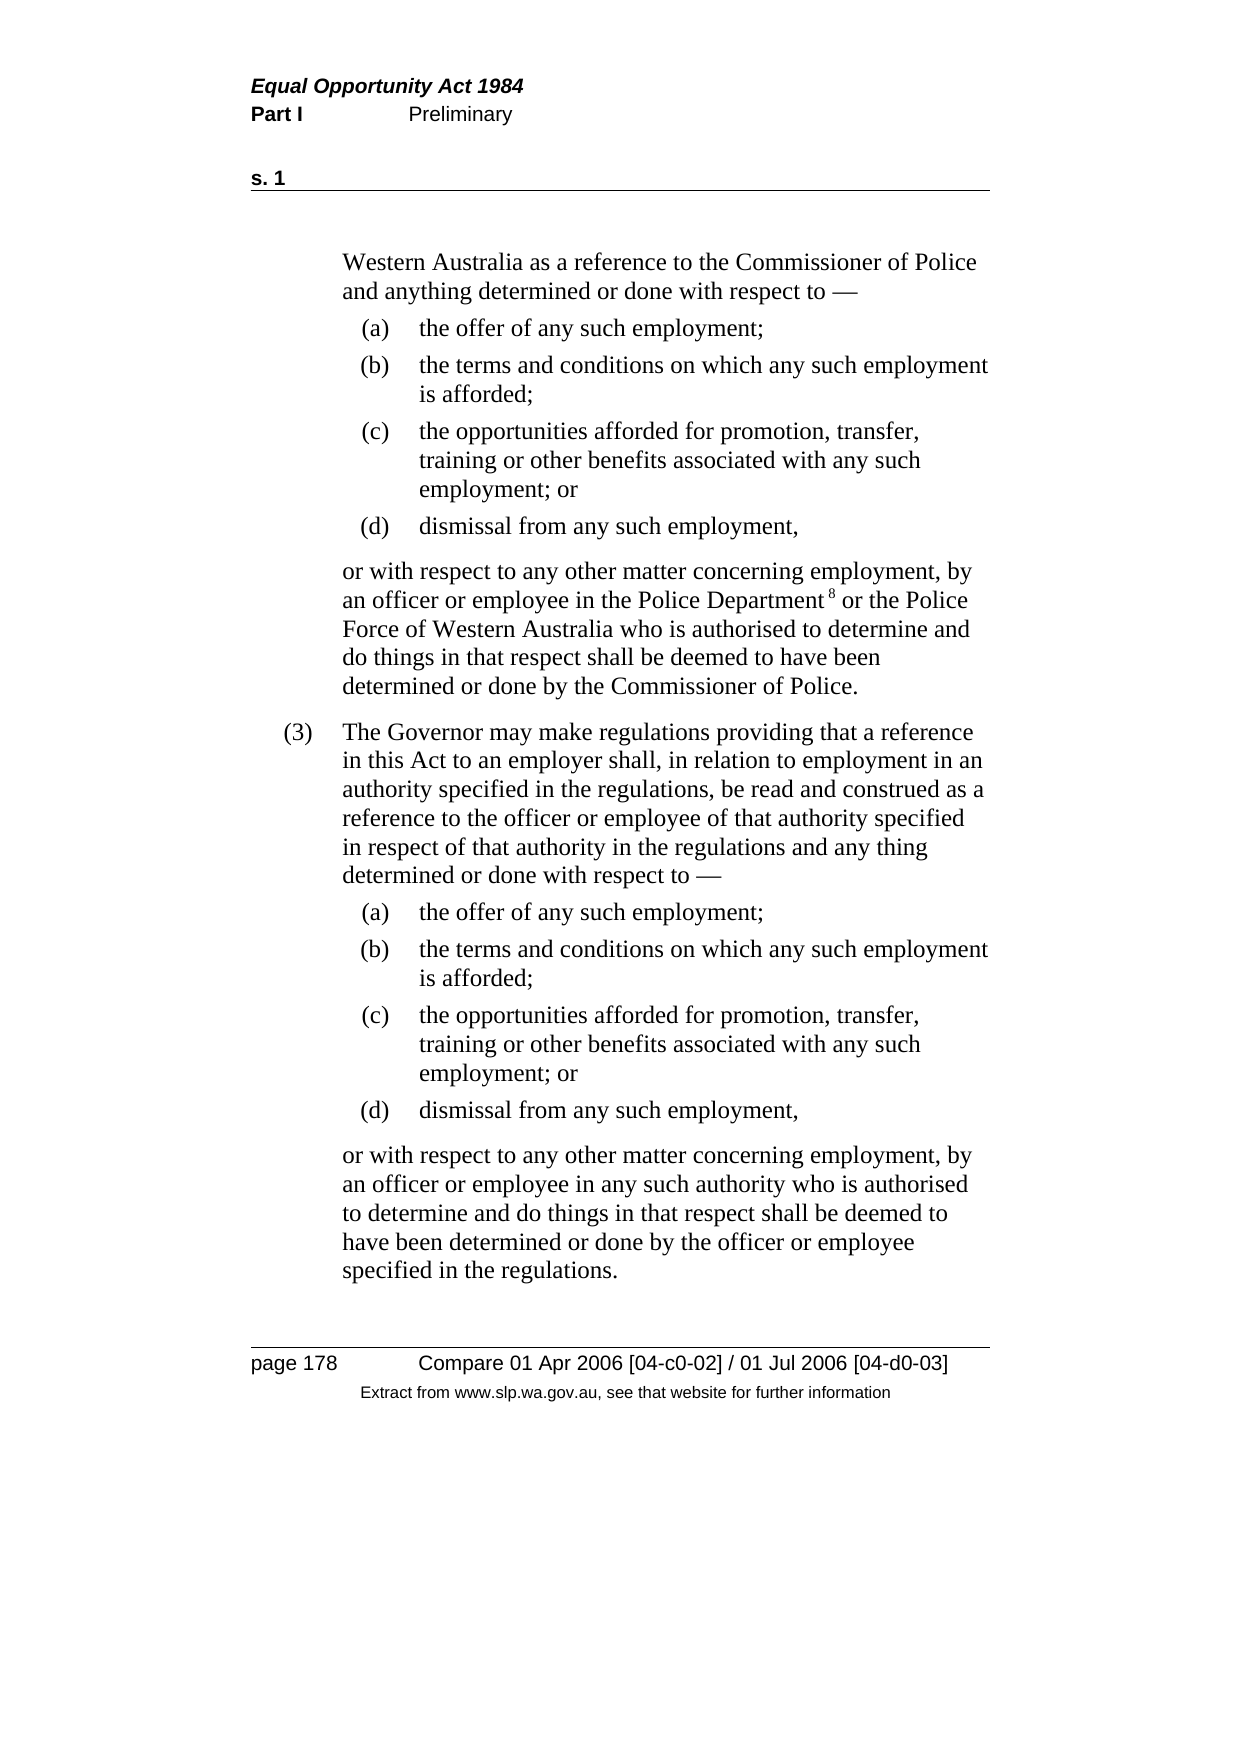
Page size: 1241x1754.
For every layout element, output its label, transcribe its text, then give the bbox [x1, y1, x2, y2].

text (a) the offer of any such employment; [251, 313, 990, 342]
text (d) dismissal from any such employment, [251, 1095, 990, 1124]
text (d) dismissal from any such employment, [251, 511, 990, 539]
text (3) The Governor may make regulations providing that a reference in this Act to an employer shall, in relation to employment in an authority specified in the regulations, be read and construed as a reference to the officer or employee of that authority specified in respect of that authority in the regulations and any thing determined or done with respect to — [251, 717, 990, 889]
text or with respect to any other matter concerning employment, by an officer or employee in the Police Department 8 or the Police Force of Western Australia who is authorised to determine and do things in that respect shall be deemed to have been determined or done by the Commissioner of Police. [251, 556, 990, 700]
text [251, 247, 990, 305]
text (b) the terms and conditions on which any such employment is afforded; [251, 350, 990, 408]
text (a) the offer of any such employment; [251, 897, 990, 926]
text (b) the terms and conditions on which any such employment is afforded; [251, 934, 990, 992]
text (c) the opportunities afforded for promotion, transfer, training or other benefits associated with any such employment; or [251, 416, 990, 502]
text (c) the opportunities afforded for promotion, transfer, training or other benefits associated with any such employment; or [251, 1000, 990, 1087]
text or with respect to any other matter concerning employment, by an officer or employee in any such authority who is authorised to determine and do things in that respect shall be deemed to have been determined or done by the officer or employee specified in the regulations. [251, 1140, 990, 1284]
